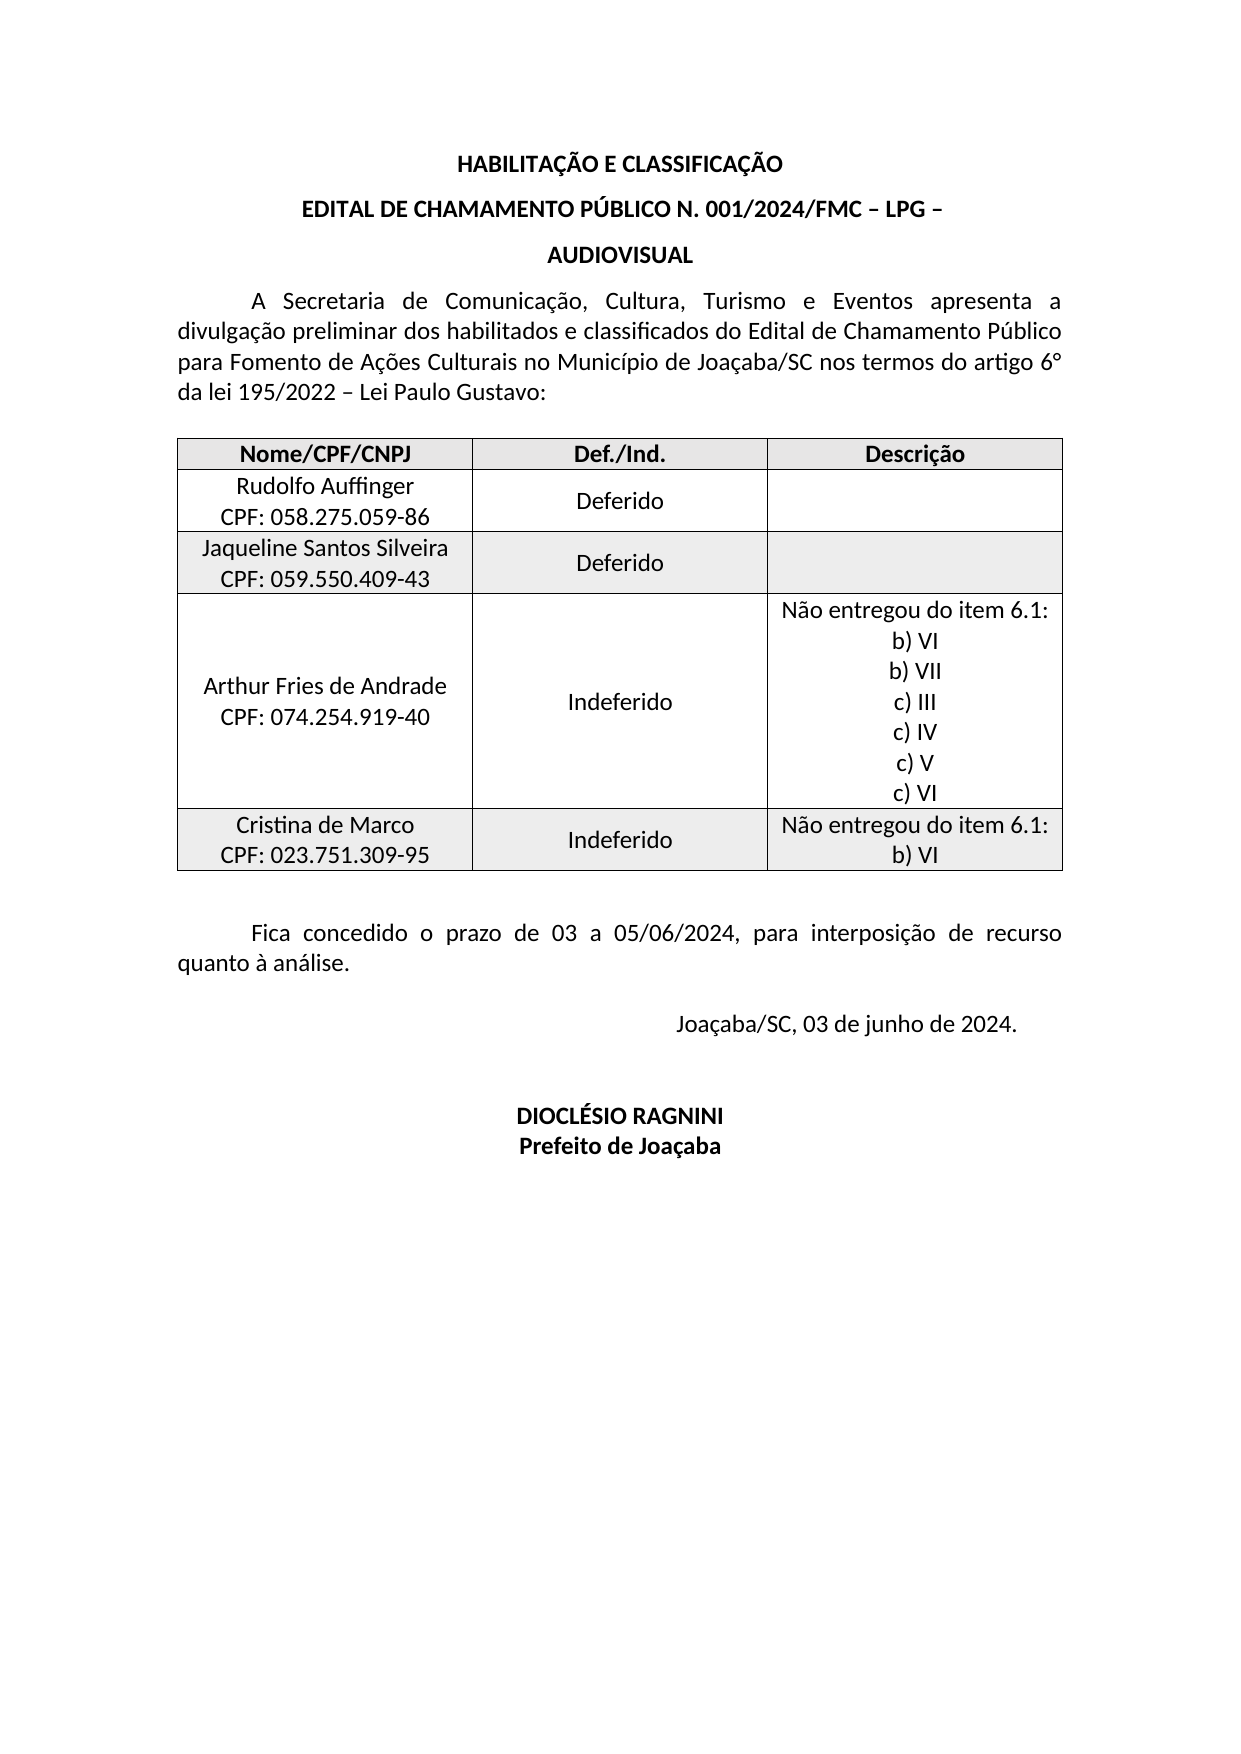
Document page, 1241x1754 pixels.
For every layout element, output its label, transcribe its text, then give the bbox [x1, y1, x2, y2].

text AUDIOVISUAL [177, 239, 1063, 270]
text EDITAL DE CHAMAMENTO PÚBLICO N. 001/2024/FMC – LPG – [177, 193, 1063, 224]
table_cell Deferido [473, 470, 767, 531]
table_cell [768, 470, 1062, 531]
table_cell Não entregou do item 6.1: b) VI [768, 809, 1062, 870]
table_cell Cristina de Marco CPF: 023.751.309-95 [178, 809, 472, 870]
table_cell Arthur Fries de Andrade CPF: 074.254.919-40 [178, 594, 472, 808]
table_cell [768, 532, 1062, 593]
text A Secretaria de Comunicação, Cultura, Turismo e Eventos apresenta a divulgação preliminar dos habilitados e classificados do Edital de Chamamento Público para Fomento de Ações Culturais no Município de Joaçaba/SC nos termos do artigo 6° da lei 195/2022 – Lei Paulo Gustavo: [177, 285, 1063, 407]
table_cell Indeferido [473, 594, 767, 808]
text HABILITAÇÃO E CLASSIFICAÇÃO [177, 148, 1063, 178]
text Fica concedido o prazo de 03 a 05/06/2024, para interposição de recurso quanto à análise. [177, 917, 1063, 978]
text DIOCLÉSIO RAGNINI [177, 1100, 1063, 1130]
text Joaçaba/SC, 03 de junho de 2024. [620, 1008, 1063, 1039]
table_header Def./Ind. [473, 439, 767, 469]
text Prefeito de Joaçaba [177, 1130, 1063, 1161]
table_cell Rudolfo Auffinger CPF: 058.275.059-86 [178, 470, 472, 531]
table_cell Indeferido [473, 809, 767, 870]
table_header Descrição [768, 439, 1062, 469]
table_header Nome/CPF/CNPJ [178, 439, 472, 469]
table_cell Não entregou do item 6.1: b) VI b) VII c) III c) IV c) V c) VI [768, 594, 1062, 808]
table_cell Deferido [473, 532, 767, 593]
table_cell Jaqueline Santos Silveira CPF: 059.550.409-43 [178, 532, 472, 593]
